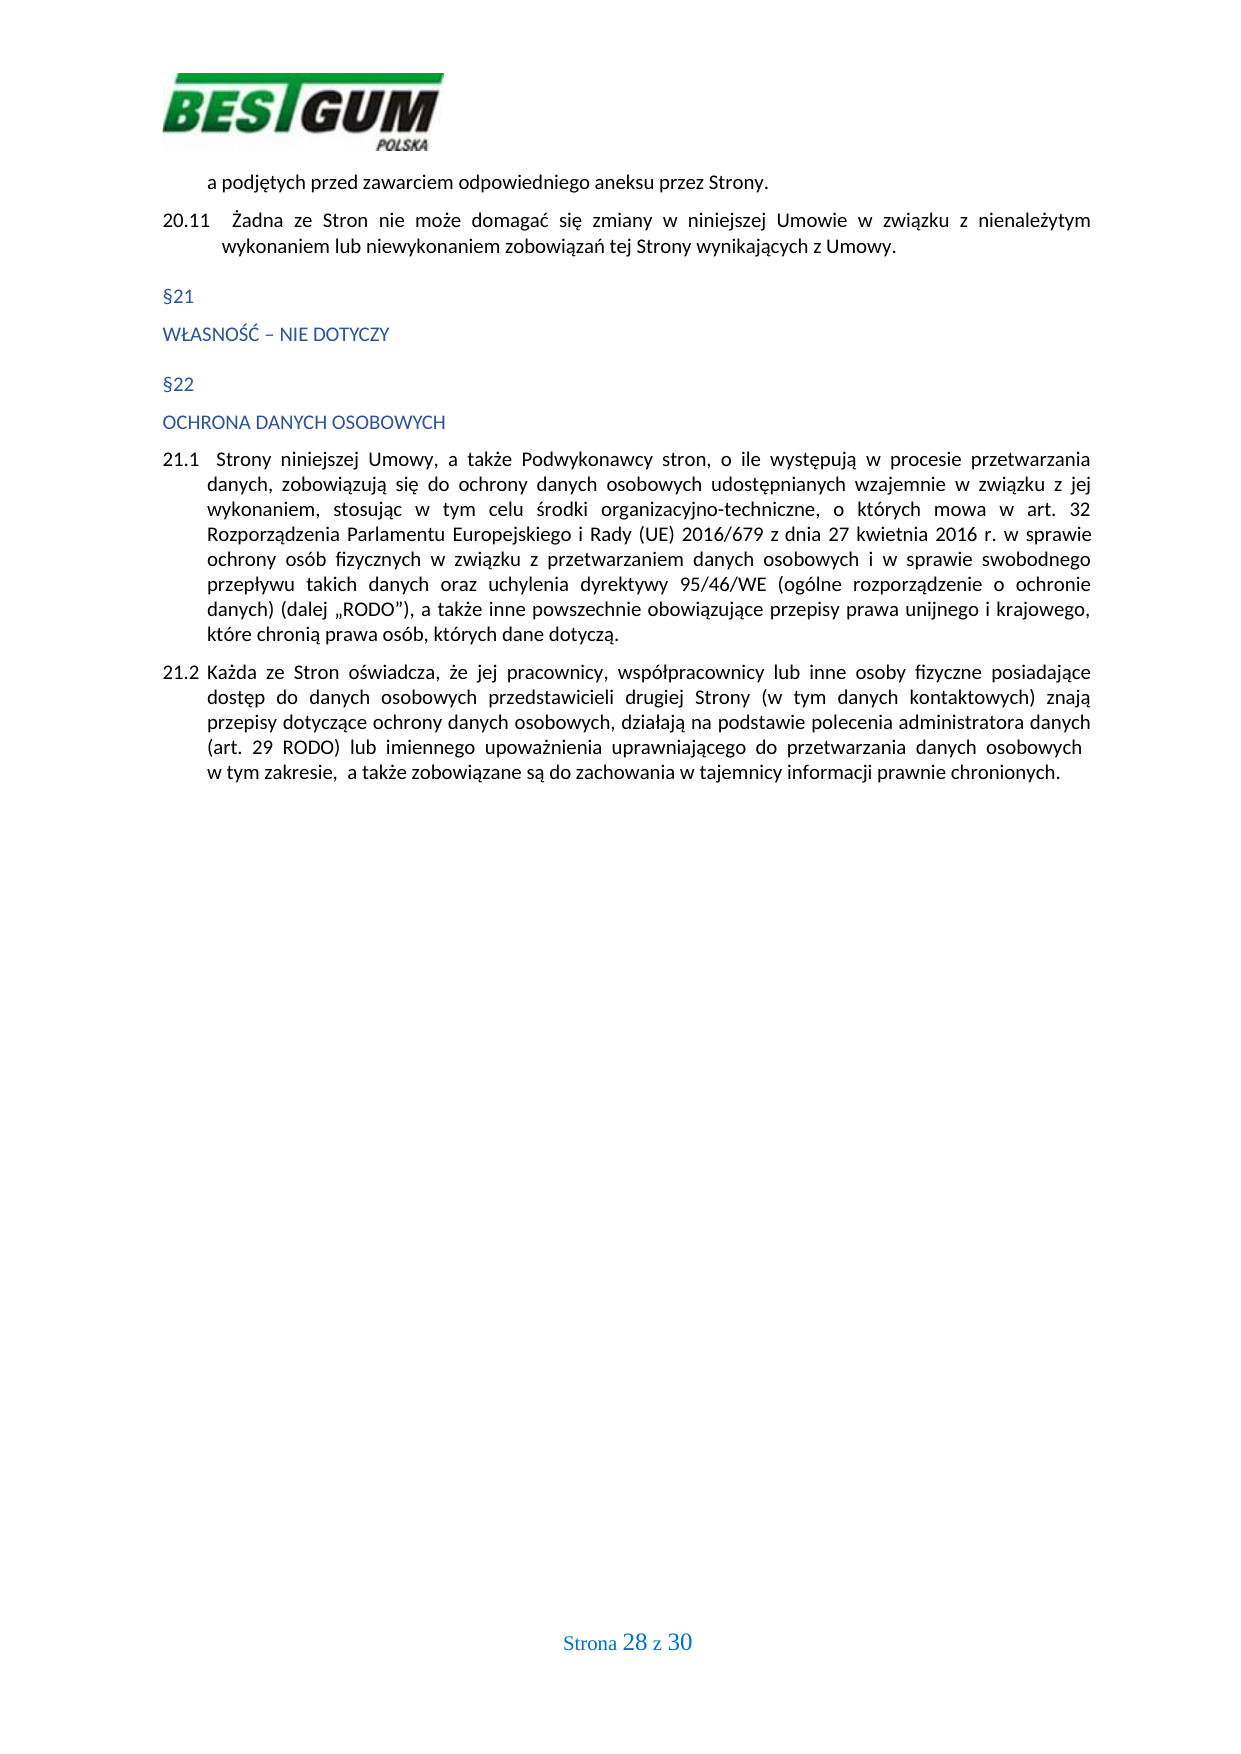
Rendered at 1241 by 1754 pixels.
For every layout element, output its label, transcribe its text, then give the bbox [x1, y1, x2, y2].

subtitle Żadna ze Stron nie może domagać się zmiany w niniejszej Umowie w związku z nienależytym wykonaniem lub niewykonaniem zobowiązań tej Strony wynikających z Umowy. [162, 207, 1093, 258]
subtitle Strony niniejszej Umowy, a także Podwykonawcy stron, o ile występują w procesie przetwarzania danych, zobowiązują się do ochrony danych osobowych udostępnianych wzajemnie w związku z jej wykonaniem, stosując w tym celu środki organizacyjno-techniczne, o których mowa w art. 32 Rozporządzenia Parlamentu Europejskiego i Rady (UE) 2016/679 z dnia 27 kwietnia 2016 r. w sprawie ochrony osób fizycznych w związku z przetwarzaniem danych osobowych i w sprawie swobodnego przepływu takich danych oraz uchylenia dyrektywy 95/46/WE (ogólne rozporządzenie o ochronie danych) (dalej „RODO”), a także inne powszechnie obowiązujące przepisy prawa unijnego i krajowego, które chronią prawa osób, których dane dotyczą. [162, 447, 1093, 647]
picture [162, 73, 444, 151]
subtitle OCHRONA DANYCH OSOBOWYCH [162, 409, 1093, 434]
subtitle Każda ze Stron oświadcza, że jej pracownicy, współpracownicy lub inne osoby fizyczne posiadające dostęp do danych osobowych przedstawicieli drugiej Strony (w tym danych kontaktowych) znają przepisy dotyczące ochrony danych osobowych, działają na podstawie polecenia administratora danych (art. 29 RODO) lub imiennego upoważnienia uprawniającego do przetwarzania danych osobowych w tym zakresie, a także zobowiązane są do zachowania w tajemnicy informacji prawnie chronionych. [162, 659, 1093, 784]
subtitle WŁASNOŚĆ – NIE DOTYCZY [162, 321, 1093, 346]
